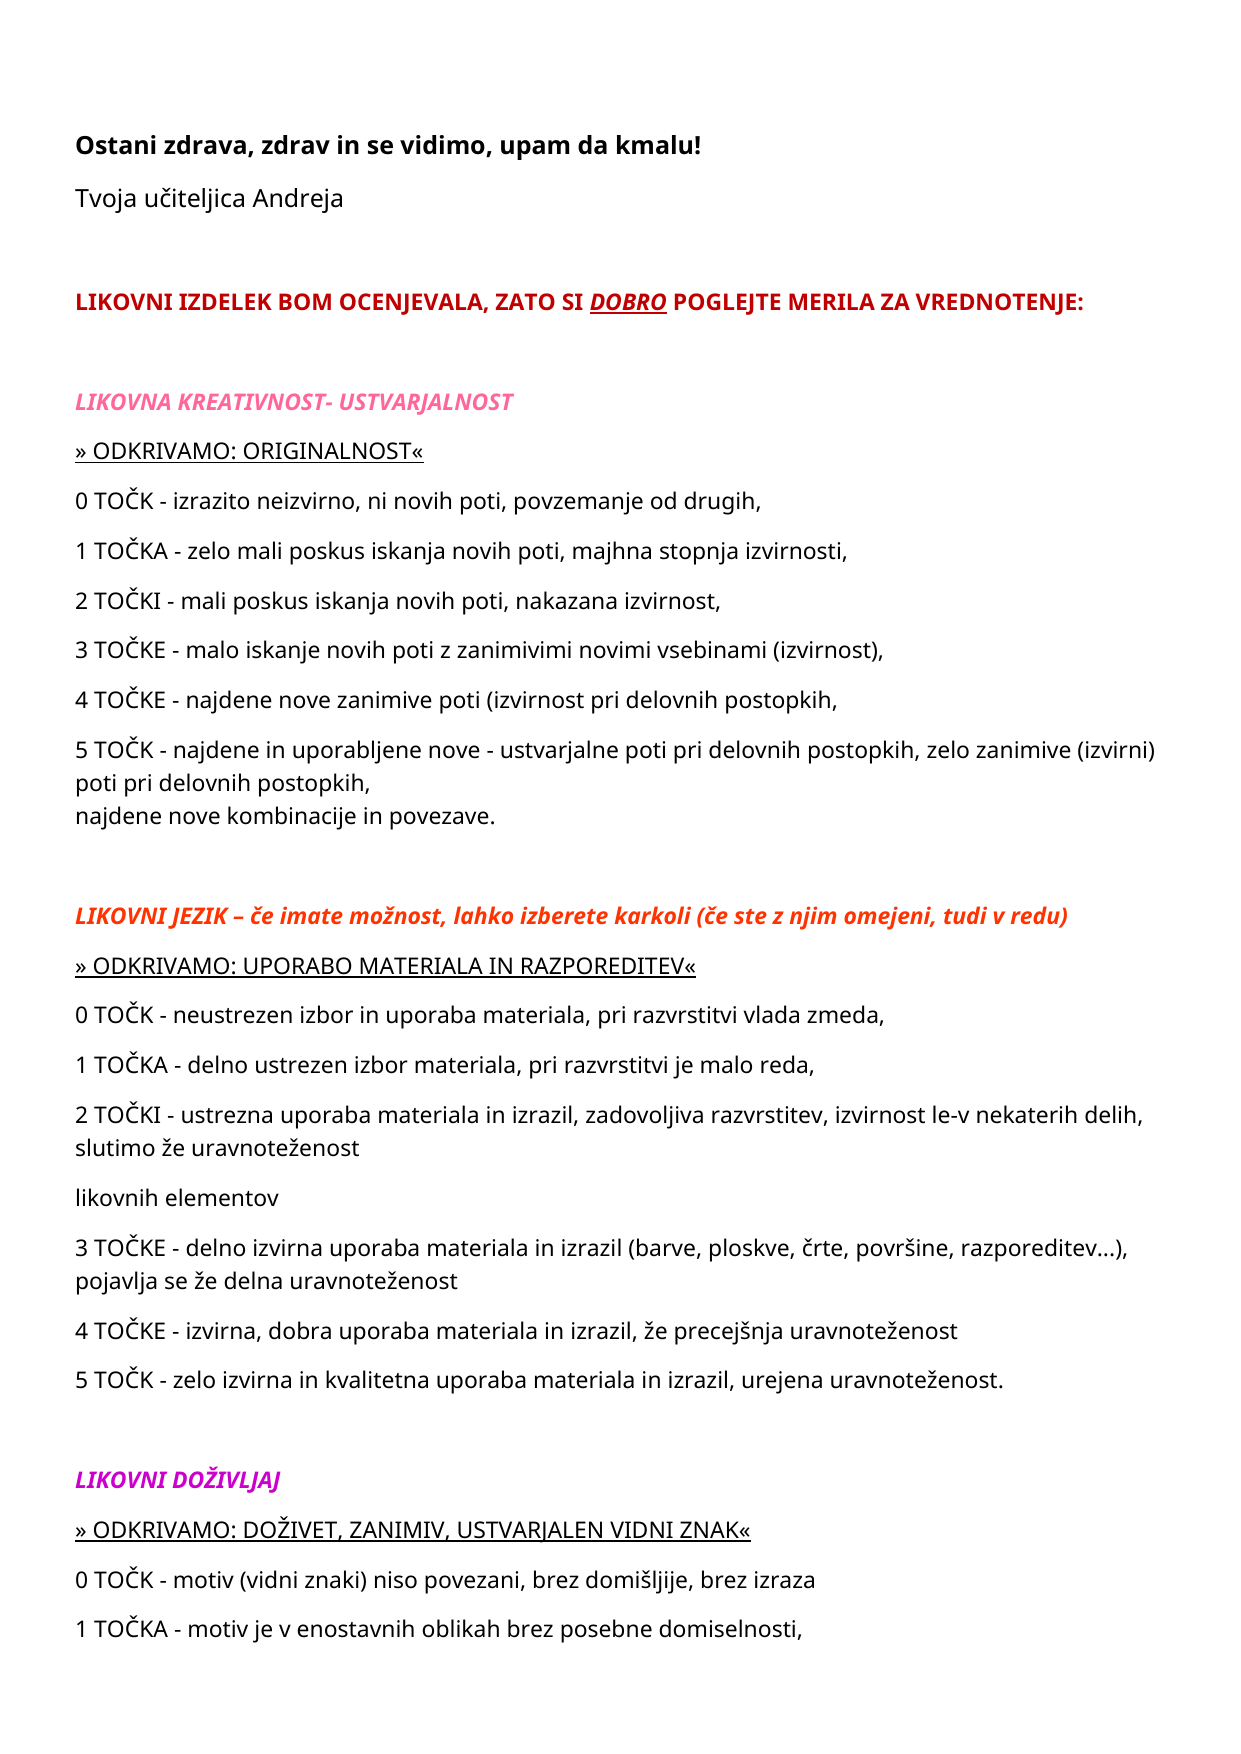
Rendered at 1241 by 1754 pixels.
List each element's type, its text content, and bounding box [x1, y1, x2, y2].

text 1 TOČKA - zelo mali poskus iskanja novih poti, majhna stopnja izvirnosti, [75, 535, 1165, 566]
text 0 TOČK - motiv (vidni znaki) niso povezani, brez domišljije, brez izraza [75, 1563, 1165, 1595]
text 0 TOČK - neustrezen izbor in uporaba materiala, pri razvrstitvi vlada zmeda, [75, 999, 1165, 1031]
text 2 TOČKI - mali poskus iskanja novih poti, nakazana izvirnost, [75, 584, 1165, 616]
text LIKOVNI IZDELEK BOM OCENJEVALA, ZATO SI DOBRO POGLEJTE MERILA ZA VREDNOTENJE: [75, 286, 1165, 317]
text 1 TOČKA - delno ustrezen izbor materiala, pri razvrstitvi je malo reda, [75, 1049, 1165, 1080]
text 2 TOČKI - ustrezna uporaba materiala in izrazil, zadovoljiva razvrstitev, izvirnost le-v nekaterih delih, slutimo že uravnoteženost [75, 1099, 1165, 1163]
text 0 TOČK - izrazito neizvirno, ni novih poti, povzemanje od drugih, [75, 485, 1165, 516]
text » ODKRIVAMO: UPORABO MATERIALA IN RAZPOREDITEV« [75, 949, 1165, 981]
text 4 TOČKE - najdene nove zanimive poti (izvirnost pri delovnih postopkih, [75, 684, 1165, 715]
text 3 TOČKE - malo iskanje novih poti z zanimivimi novimi vsebinami (izvirnost), [75, 634, 1165, 666]
text 3 TOČKE - delno izvirna uporaba materiala in izrazil (barve, ploskve, črte, površine, razporeditev...), pojavlja se že delna uravnoteženost [75, 1232, 1165, 1296]
text » ODKRIVAMO: ORIGINALNOST« [75, 435, 1165, 466]
text LIKOVNI DOŽIVLJAJ [75, 1464, 1165, 1495]
text Ostani zdrava, zdrav in se vidimo, upam da kmalu! [75, 128, 1165, 162]
text LIKOVNI JEZIK – če imate možnost, lahko izberete karkoli (če ste z njim omejeni, tudi v redu) [75, 900, 1165, 931]
text Tvoja učiteljica Andreja [75, 180, 1165, 214]
text 5 TOČK - najdene in uporabljene nove - ustvarjalne poti pri delovnih postopkih, zelo zanimive (izvirni) poti pri delovnih postopkih, najdene nove kombinacije in povezave. [75, 734, 1165, 831]
text 1 TOČKA - motiv je v enostavnih oblikah brez posebne domiselnosti, [75, 1613, 1165, 1644]
text LIKOVNA KREATIVNOST- USTVARJALNOST [75, 385, 1165, 417]
text likovnih elementov [75, 1182, 1165, 1213]
text » ODKRIVAMO: DOŽIVET, ZANIMIV, USTVARJALEN VIDNI ZNAK« [75, 1514, 1165, 1545]
text 5 TOČK - zelo izvirna in kvalitetna uporaba materiala in izrazil, urejena uravnoteženost. [75, 1364, 1165, 1396]
text 4 TOČKE - izvirna, dobra uporaba materiala in izrazil, že precejšnja uravnoteženost [75, 1314, 1165, 1346]
